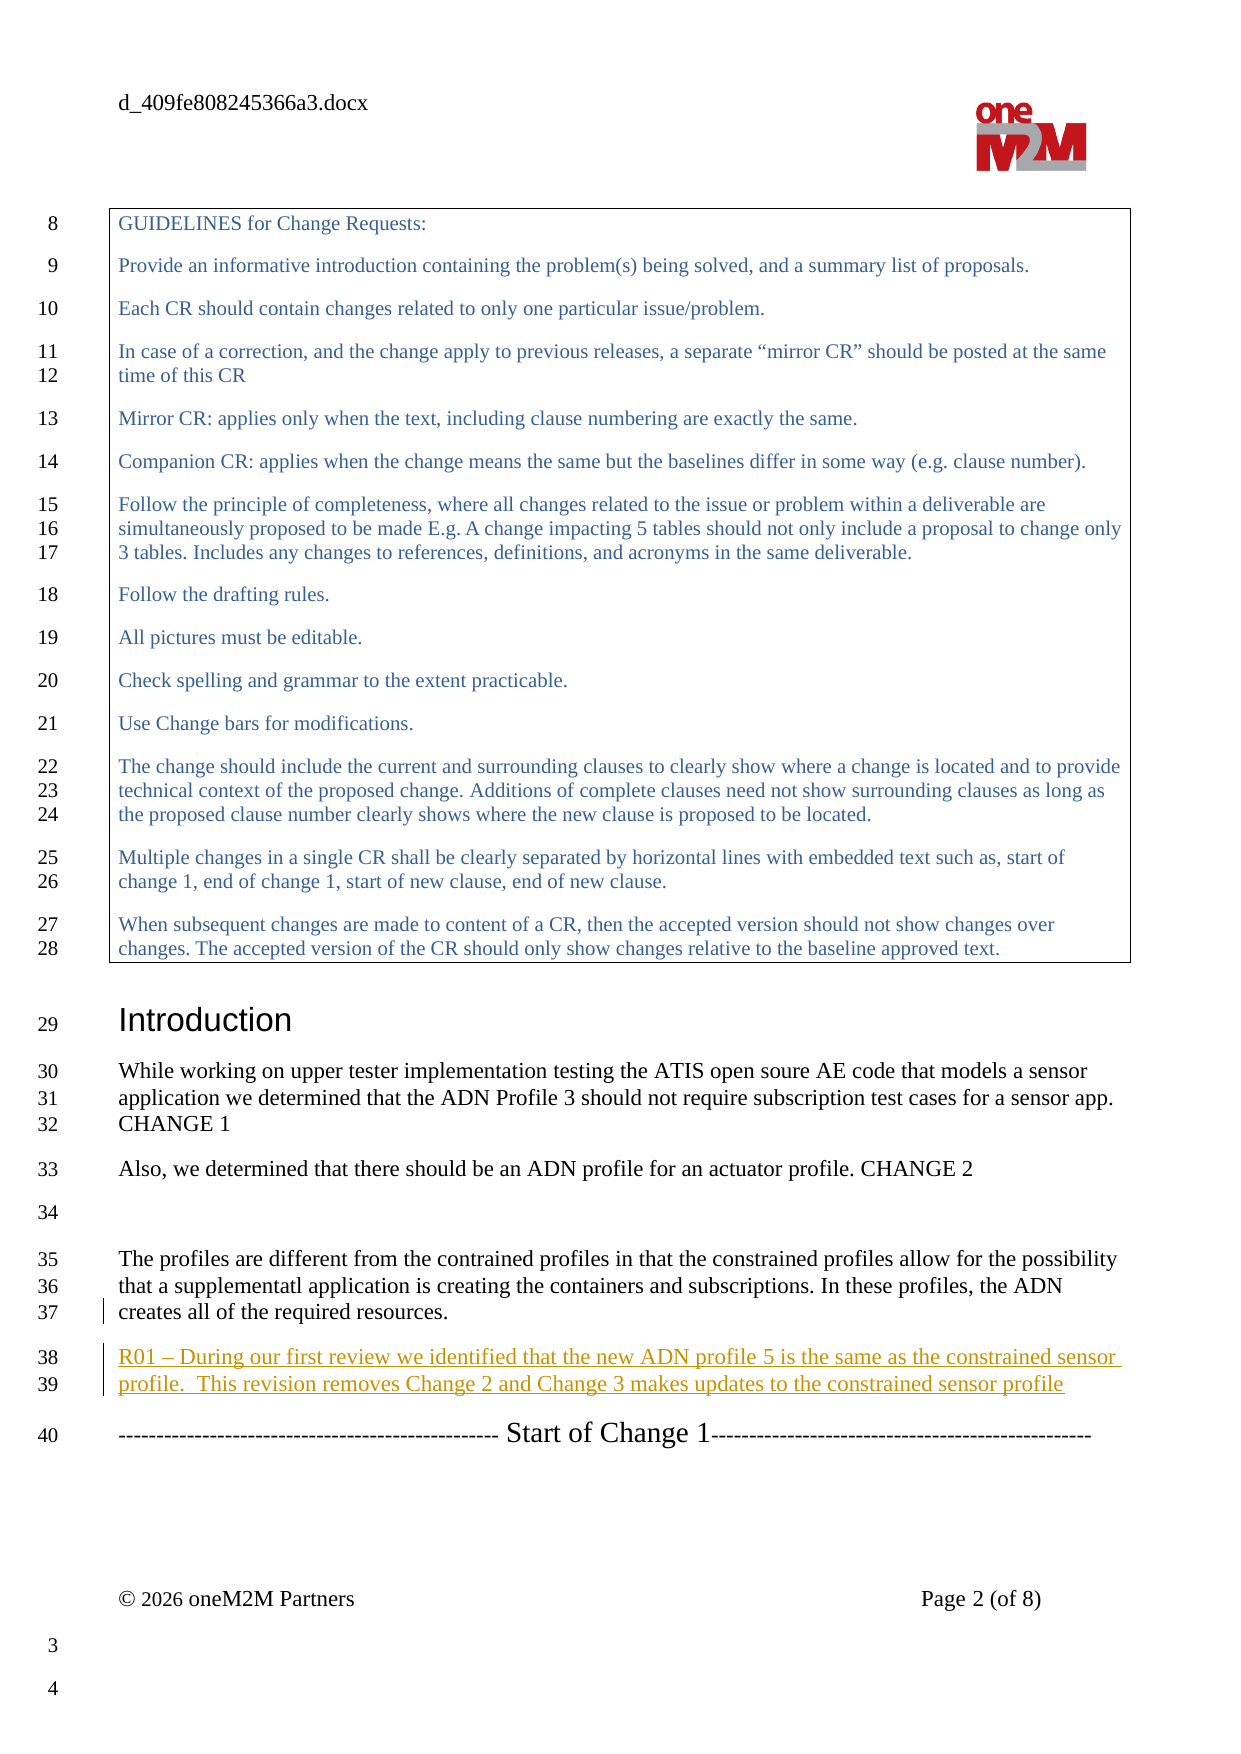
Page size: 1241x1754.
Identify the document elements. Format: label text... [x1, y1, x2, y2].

text Also, we determined that there should be an ADN profile for an actuator profile. CHANGE 2 [118, 1155, 1122, 1182]
text Multiple changes in a single CR shall be clearly separated by horizontal lines with embedded text such as, start of change 1, end of change 1, start of new clause, end of new clause. [110, 841, 1130, 893]
text Each CR should contain changes related to only one particular issue/problem. [110, 293, 1130, 320]
text Mirror CR: applies only when the text, including clause numbering are exactly the same. [110, 403, 1130, 430]
text Provide an informative introduction containing the problem(s) being solved, and a summary list of proposals. [110, 250, 1130, 277]
text Check spelling and grammar to the extent practicable. [110, 665, 1130, 692]
text The profiles are different from the contrained profiles in that the constrained profiles allow for the possibility that a supplementatl application is creating the containers and subscriptions. In these profiles, the ADN creates all of the required resources. [118, 1245, 1122, 1324]
text The change should include the current and surrounding clauses to clearly show where a change is located and to provide technical context of the proposed change. Additions of complete clauses need not show surrounding clauses as long as the proposed clause number clearly shows where the new clause is proposed to be located. [110, 751, 1130, 826]
text In case of a correction, and the change apply to previous releases, a separate “mirror CR” should be posted at the same time of this CR [110, 336, 1130, 387]
text -------------------------------------------------- Start of Change 1-------------------------------------------------- [118, 1415, 1122, 1448]
text Follow the principle of completeness, where all changes related to the issue or problem within a deliverable are simultaneously proposed to be made E.g. A change impacting 5 tables should not only include a proposal to change only 3 tables. Includes any changes to references, definitions, and acronyms in the same deliverable. [110, 488, 1130, 564]
text When subsequent changes are made to content of a CR, then the accepted version should not show changes over changes. The accepted version of the CR should only show changes relative to the baseline approved text. [110, 908, 1130, 962]
text While working on upper tester implementation testing the ATIS open soure AE code that models a sensor application we determined that the ADN Profile 3 should not require subscription test cases for a sensor app. CHANGE 1 [118, 1057, 1122, 1136]
text All pictures must be editable. [110, 622, 1130, 649]
text Follow the drafting rules. [110, 579, 1130, 606]
subtitle Introduction [118, 1000, 1122, 1039]
picture [962, 88, 1100, 186]
text Use Change bars for modifications. [110, 708, 1130, 735]
text Companion CR: applies when the change means the same but the baselines differ in some way (e.g. clause number). [110, 446, 1130, 473]
text GUIDELINES for Change Requests: [110, 209, 1130, 234]
